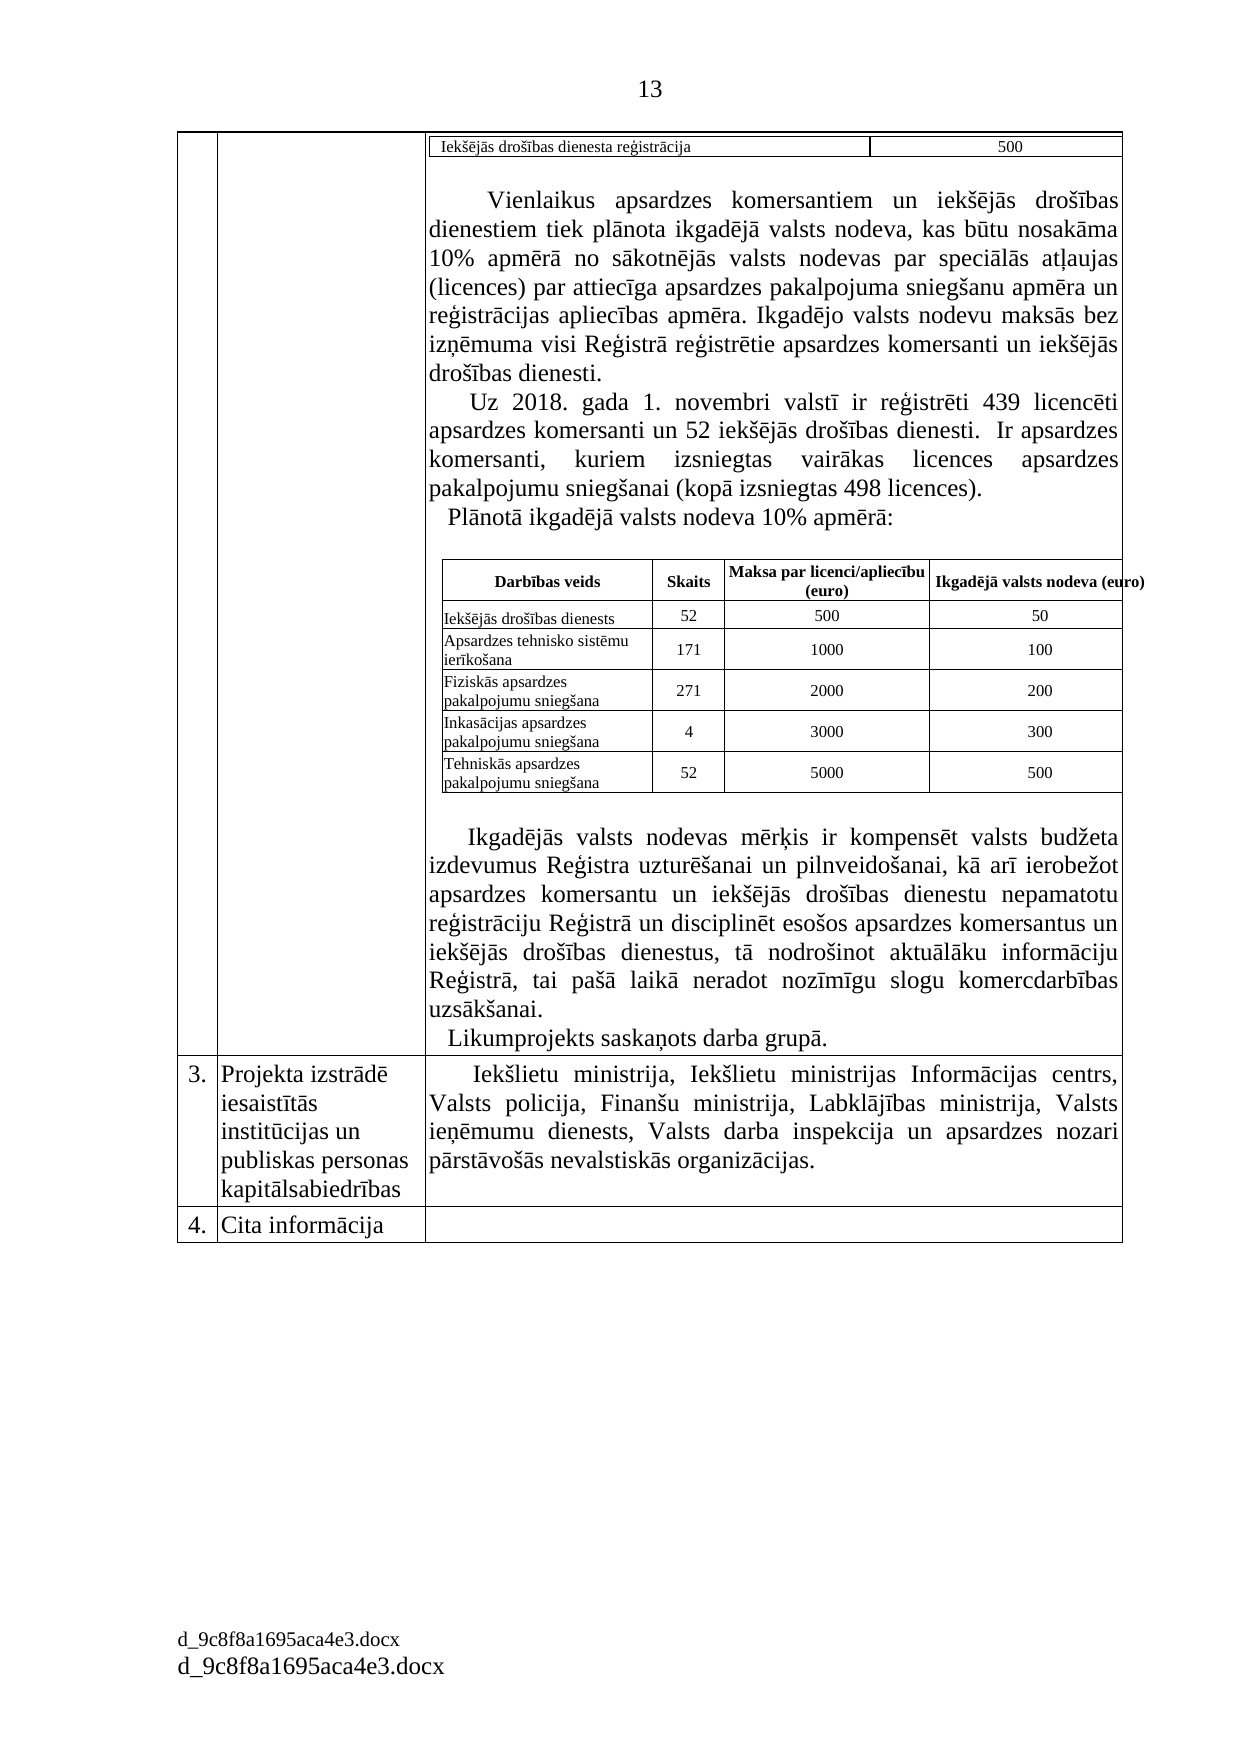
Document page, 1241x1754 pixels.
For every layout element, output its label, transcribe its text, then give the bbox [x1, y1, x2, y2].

table_cell [426, 1207, 1122, 1242]
table_cell 3. [178, 1056, 217, 1206]
table_cell Iekšlietu ministrija, Iekšlietu ministrijas Informācijas centrs, Valsts policija, Finanšu ministrija, Labklājības ministrija, Valsts ieņēmumu dienests, Valsts darba inspekcija un apsardzes nozari pārstāvošās nevalstiskās organizācijas. [426, 1056, 1122, 1206]
table_cell 4. [178, 1207, 217, 1242]
table_cell Projekta izstrādē iesaistītās institūcijas un publiskas personas kapitālsabiedrības [218, 1056, 425, 1206]
table_cell 2. [178, 133, 217, 1055]
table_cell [426, 133, 1122, 1055]
table_cell Cita informācija [218, 1207, 425, 1242]
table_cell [218, 133, 425, 1055]
